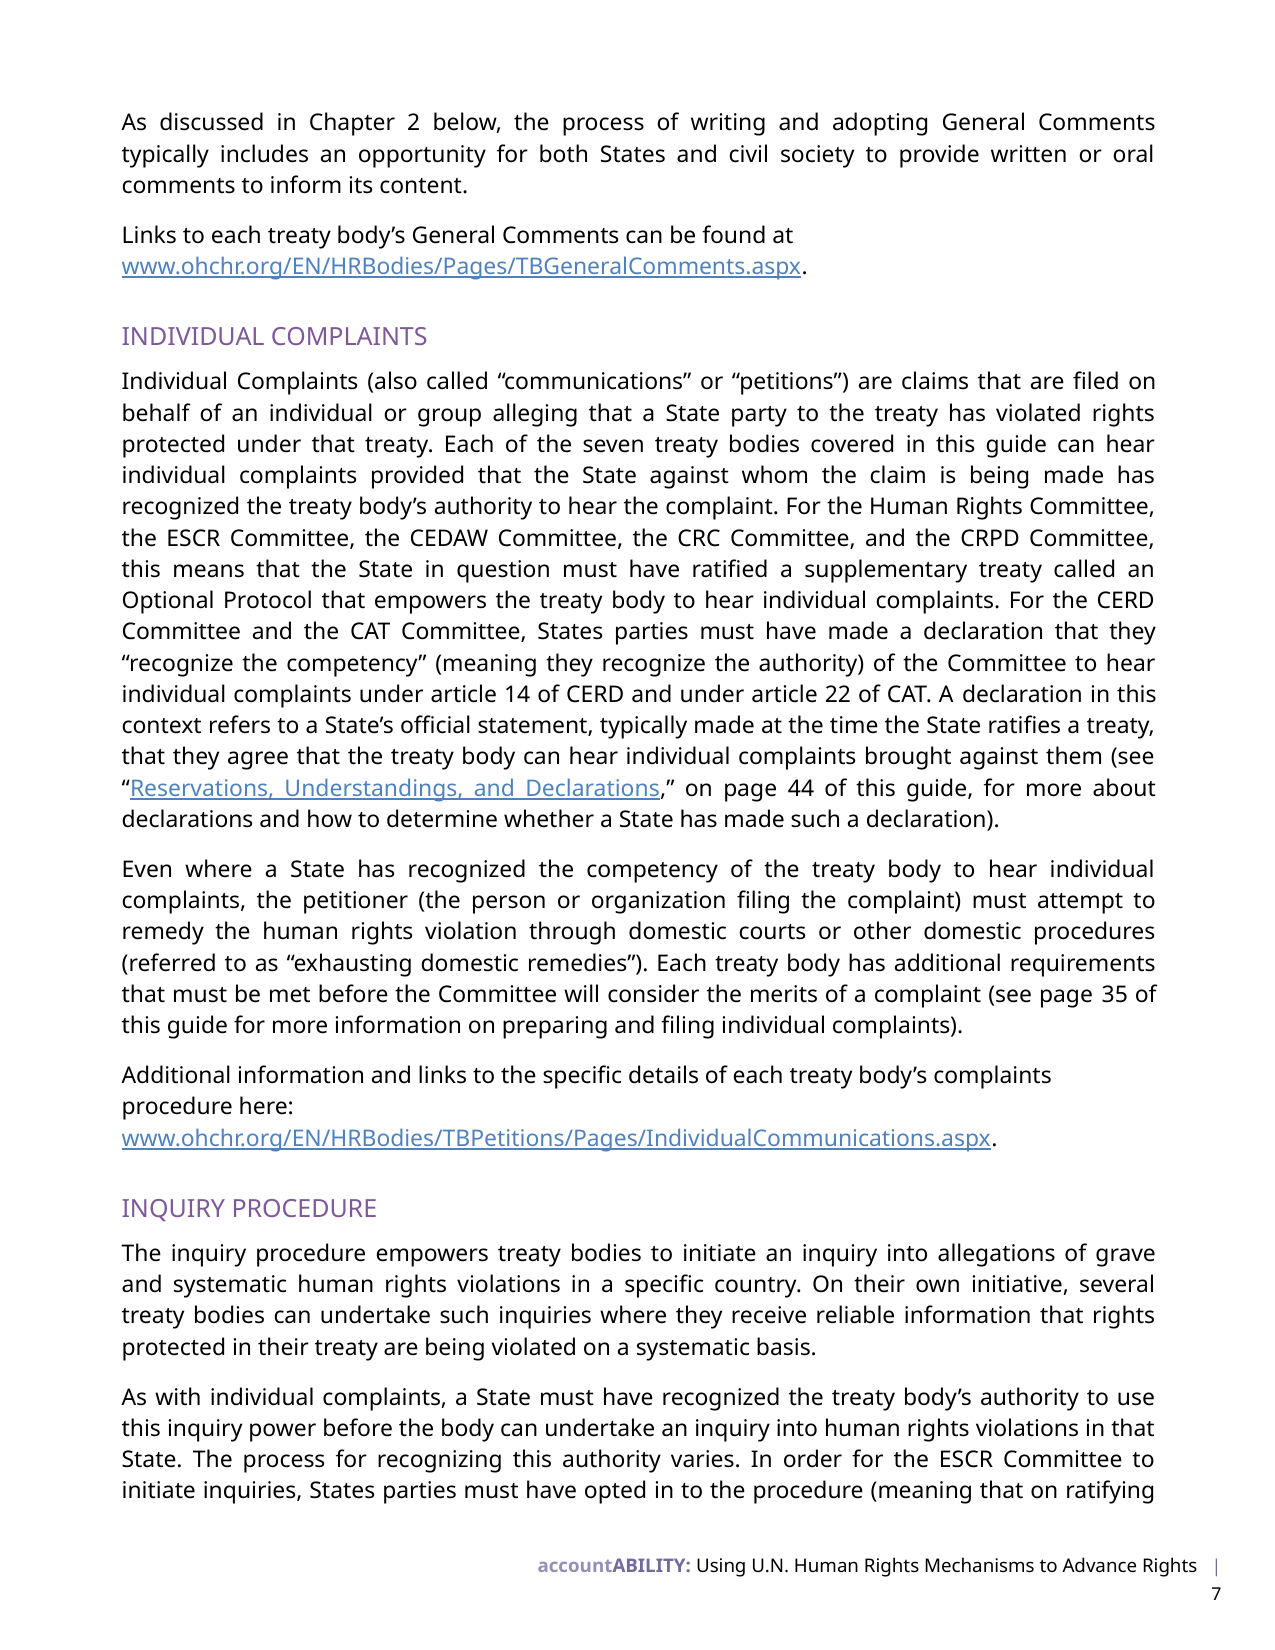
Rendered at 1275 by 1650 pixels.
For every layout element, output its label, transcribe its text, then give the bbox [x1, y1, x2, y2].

text The inquiry procedure empowers treaty bodies to initiate an inquiry into allegations of grave and systematic human rights violations in a specific country. On their own initiative, several treaty bodies can undertake such inquiries where they receive reliable information that rights protected in their treaty are being violated on a systematic basis. [121, 1237, 1156, 1362]
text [121, 1381, 1156, 1506]
text Individual Complaints (also called “communications” or “petitions”) are claims that are filed on behalf of an individual or group alleging that a State party to the treaty has violated rights protected under that treaty. Each of the seven treaty bodies covered in this guide can hear individual complaints provided that the State against whom the claim is being made has recognized the treaty body’s authority to hear the complaint. For the Human Rights Committee, the ESCR Committee, the CEDAW Committee, the CRC Committee, and the CRPD Committee, this means that the State in question must have ratified a supplementary treaty called an Optional Protocol that empowers the treaty body to hear individual complaints. For the CERD Committee and the CAT Committee, States parties must have made a declaration that they “recognize the competency” (meaning they recognize the authority) of the Committee to hear individual complaints under article 14 of CERD and under article 22 of CAT. A declaration in this context refers to a State’s official statement, typically made at the time the State ratifies a treaty, that they agree that the treaty body can hear individual complaints brought against them (see “Reservations, Understandings, and Declarations,” on page 32 of this guide, for more about declarations and how to determine whether a State has made such a declaration). [121, 365, 1156, 834]
text As discussed in Chapter 2 below, the process of writing and adopting General Comments typically includes an opportunity for both States and civil society to provide written or oral comments to inform its content. [121, 106, 1156, 200]
text Even where a State has recognized the competency of the treaty body to hear individual complaints, the petitioner (the person or organization filing the complaint) must attempt to remedy the human rights violation through domestic courts or other domestic procedures (referred to as “exhausting domestic remedies”). Each treaty body has additional requirements that must be met before the Committee will consider the merits of a complaint (see page 24 of this guide for more information on preparing and filing individual complaints). [121, 853, 1156, 1040]
text Links to each treaty body’s General Comments can be found at www.ohchr.org/EN/HRBodies/Pages/TBGeneralComments.aspx. [121, 219, 1156, 281]
text Additional information and links to the specific details of each treaty body’s complaints procedure here: www.ohchr.org/EN/HRBodies/TBPetitions/Pages/IndividualCommunications.aspx. [121, 1059, 1156, 1153]
subtitle Inquiry Procedure [121, 1190, 1156, 1224]
subtitle Individual Complaints [121, 319, 1156, 353]
